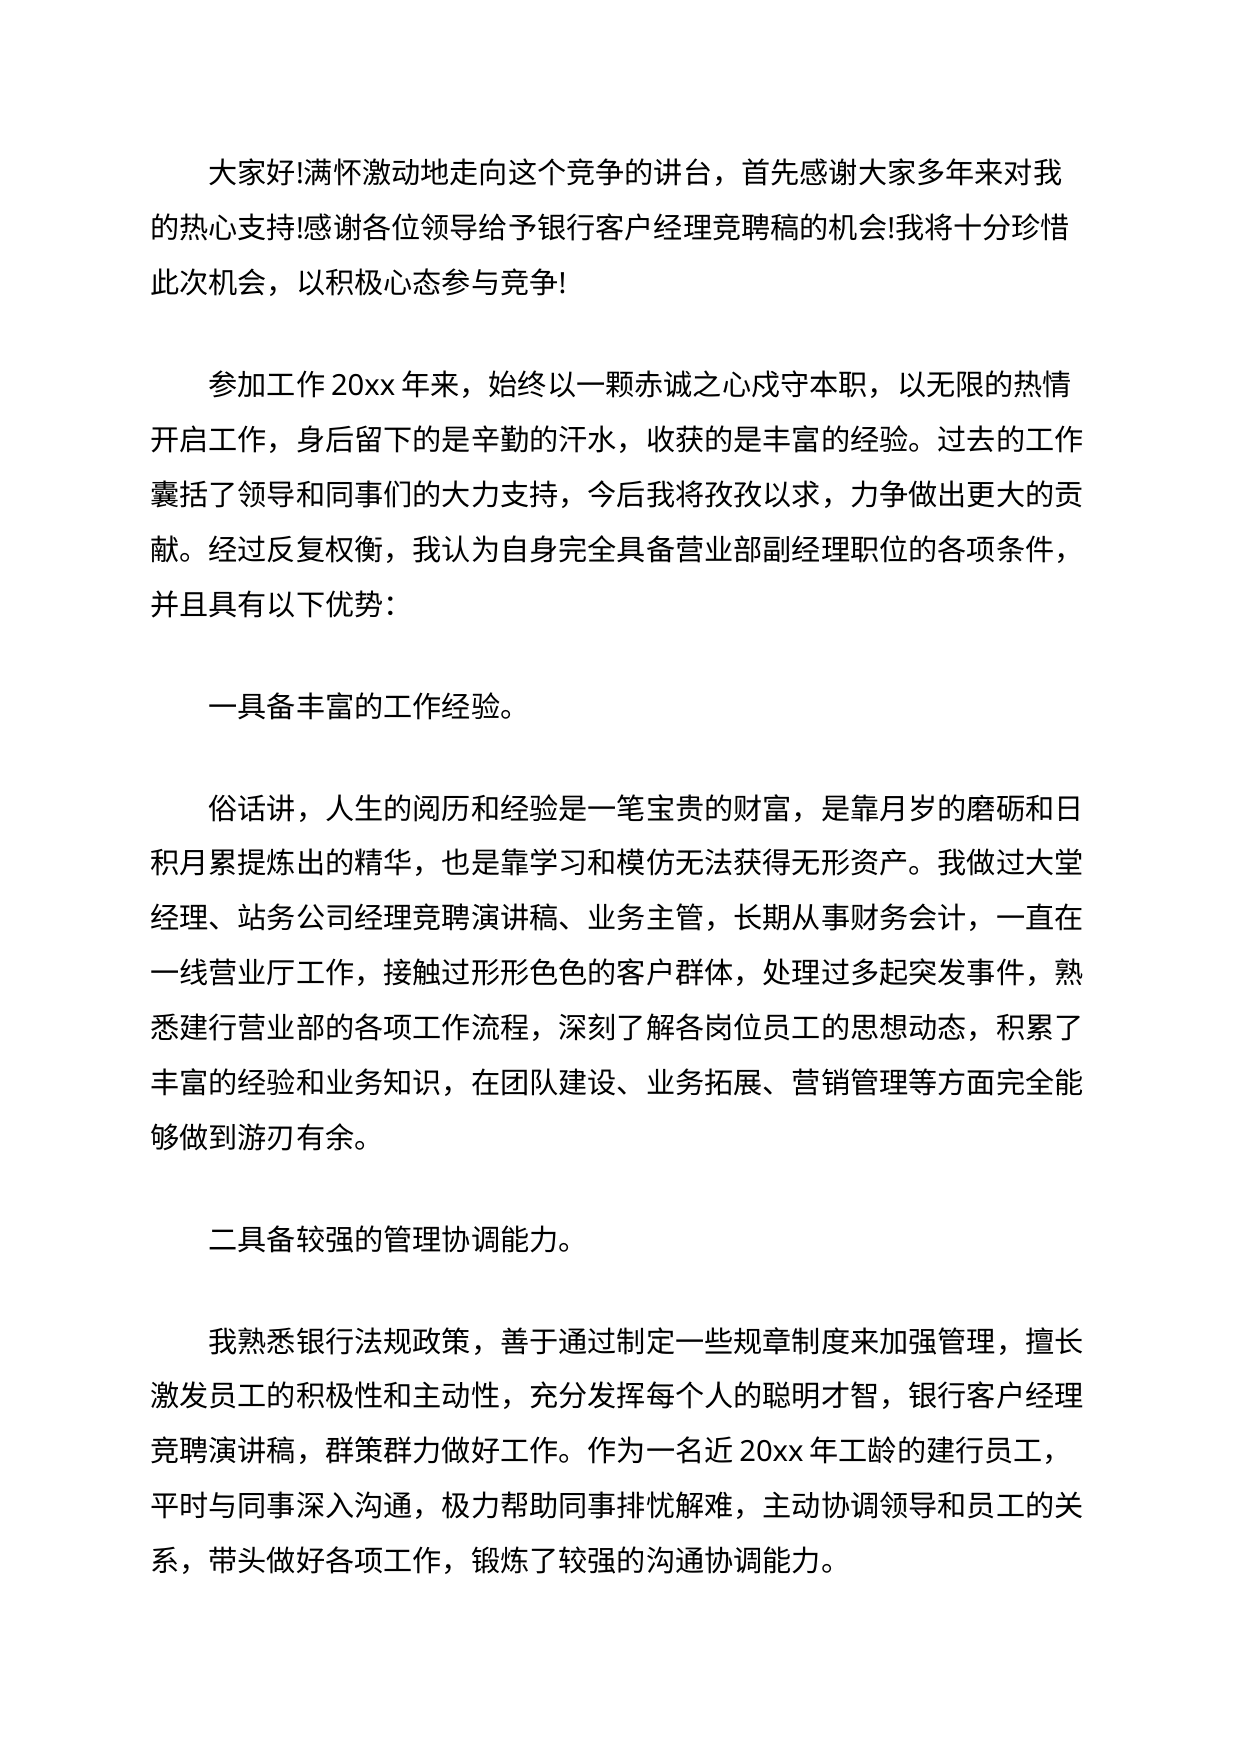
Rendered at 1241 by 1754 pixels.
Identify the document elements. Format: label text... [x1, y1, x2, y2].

text 俗话讲，人生的阅历和经验是一笔宝贵的财富，是靠月岁的磨砺和日积月累提炼出的精华，也是靠学习和模仿无法获得无形资产。我做过大堂经理、站务公司经理竞聘演讲稿、业务主管，长期从事财务会计，一直在一线营业厅工作，接触过形形色色的客户群体，处理过多起突发事件，熟悉建行营业部的各项工作流程，深刻了解各岗位员工的思想动态，积累了丰富的经验和业务知识，在团队建设、业务拓展、营销管理等方面完全能够做到游刃有余。 [150, 785, 1090, 1157]
text 二具备较强的管理协调能力。 [150, 1216, 1090, 1259]
text 大家好!满怀激动地走向这个竞争的讲台，首先感谢大家多年来对我的热心支持!感谢各位领导给予银行客户经理竞聘稿的机会!我将十分珍惜此次机会，以积极心态参与竞争! [150, 150, 1090, 302]
text 一具备丰富的工作经验。 [150, 683, 1090, 726]
text 我熟悉银行法规政策，善于通过制定一些规章制度来加强管理，擅长激发员工的积极性和主动性，充分发挥每个人的聪明才智，银行客户经理竞聘演讲稿，群策群力做好工作。作为一名近20xx年工龄的建行员工，平时与同事深入沟通，极力帮助同事排忧解难，主动协调领导和员工的关系，带头做好各项工作，锻炼了较强的沟通协调能力。 [150, 1318, 1090, 1580]
text 参加工作20xx年来，始终以一颗赤诚之心戍守本职，以无限的热情开启工作，身后留下的是辛勤的汗水，收获的是丰富的经验。过去的工作囊括了领导和同事们的大力支持，今后我将孜孜以求，力争做出更大的贡献。经过反复权衡，我认为自身完全具备营业部副经理职位的各项条件，并且具有以下优势： [150, 362, 1090, 624]
